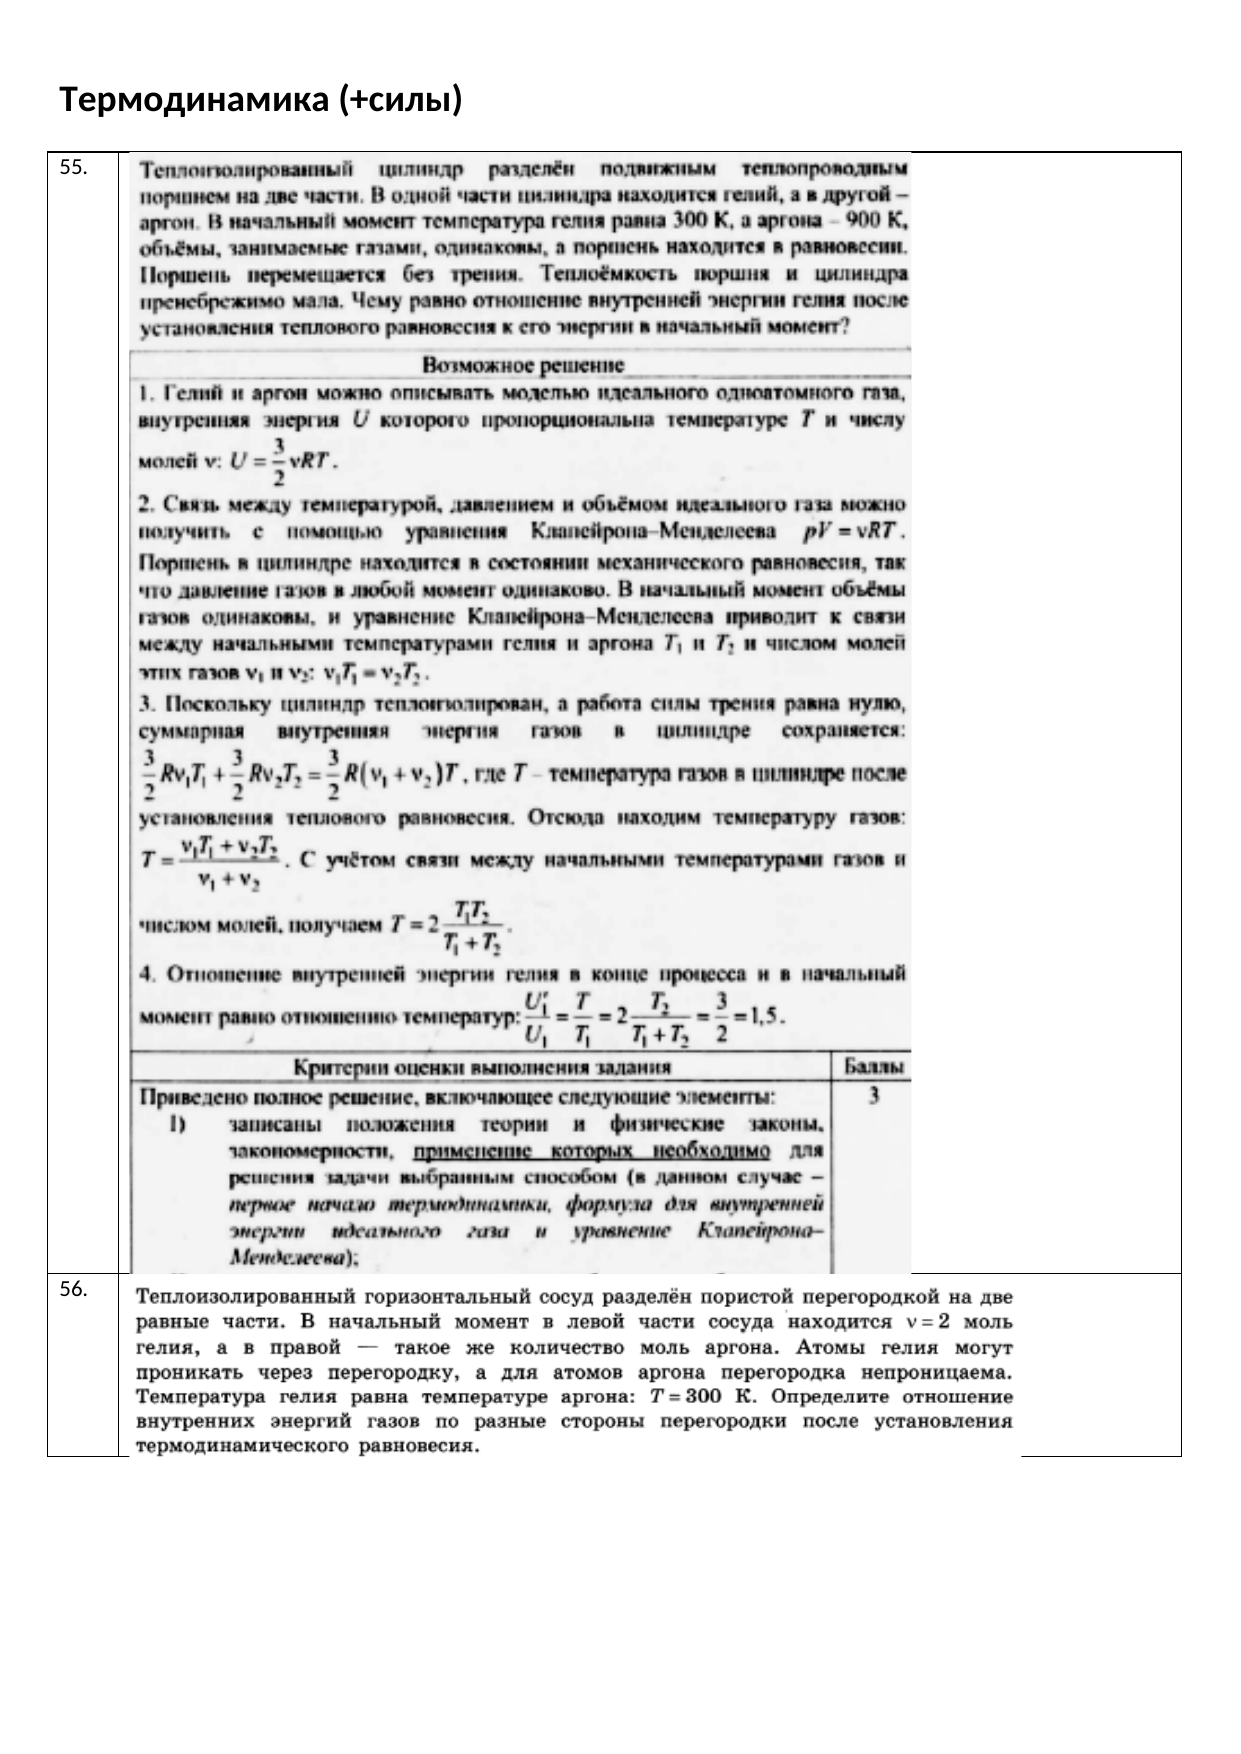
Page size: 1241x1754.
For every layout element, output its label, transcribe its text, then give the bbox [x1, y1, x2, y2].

table_cell [1022, 1274, 1181, 1456]
table_header [48, 153, 118, 1273]
table_header [912, 153, 1181, 1273]
text Термодинамика (+силы) [59, 75, 1181, 121]
table_header [119, 153, 129, 1273]
table_cell [119, 1274, 129, 1456]
table_cell [48, 1274, 118, 1456]
